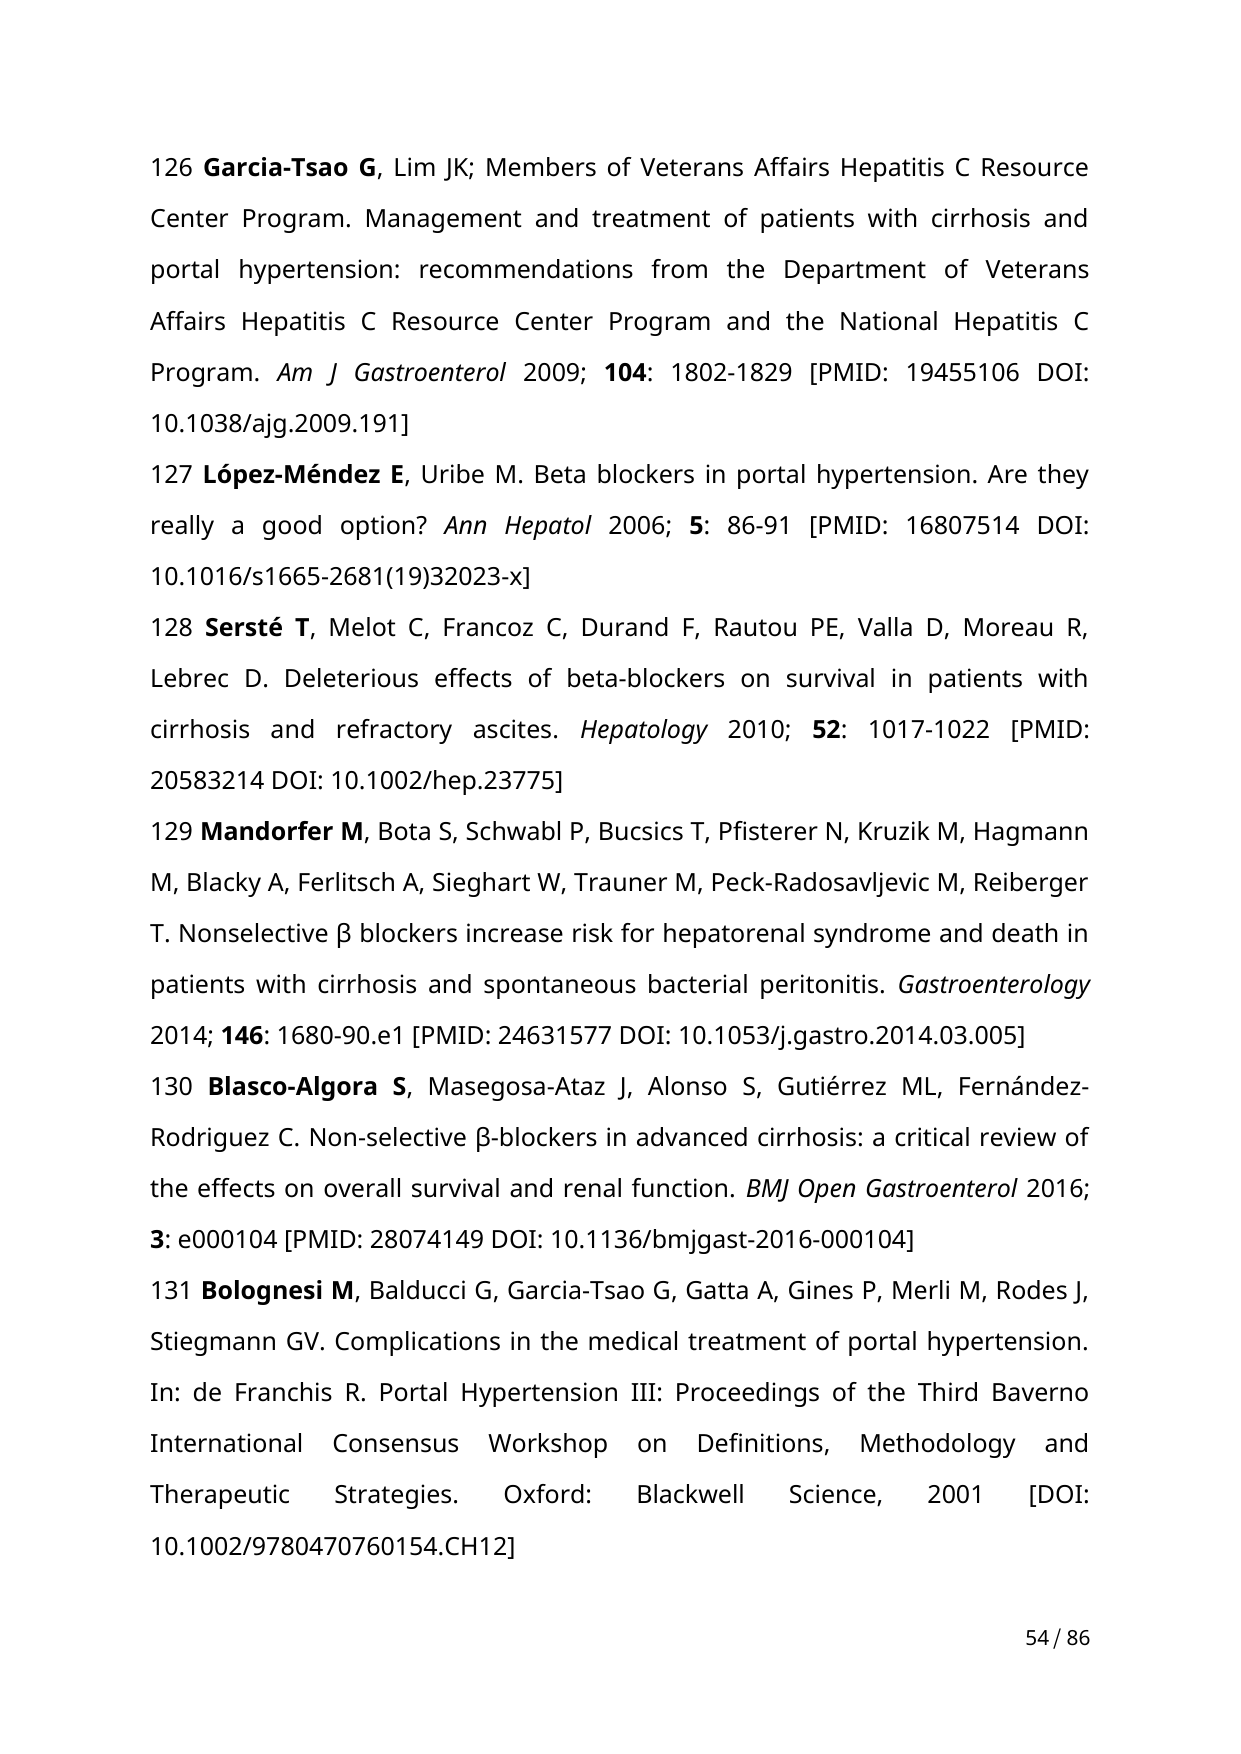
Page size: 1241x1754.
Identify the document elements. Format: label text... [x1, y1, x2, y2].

text 129 Mandorfer M, Bota S, Schwabl P, Bucsics T, Pfisterer N, Kruzik M, Hagmann M, Blacky A, Ferlitsch A, Sieghart W, Trauner M, Peck-Radosavljevic M, Reiberger T. Nonselective β blockers increase risk for hepatorenal syndrome and death in patients with cirrhosis and spontaneous bacterial peritonitis. Gastroenterology 2014; 146: 1680-90.e1 [PMID: 24631577 DOI: 10.1053/j.gastro.2014.03.005] [150, 813, 1090, 1052]
text 128 Sersté T, Melot C, Francoz C, Durand F, Rautou PE, Valla D, Moreau R, Lebrec D. Deleterious effects of beta-blockers on survival in patients with cirrhosis and refractory ascites. Hepatology 2010; 52: 1017-1022 [PMID: 20583214 DOI: 10.1002/hep.23775] [150, 609, 1090, 797]
text 127 López-Méndez E, Uribe M. Beta blockers in portal hypertension. Are they really a good option? Ann Hepatol 2006; 5: 86-91 [PMID: 16807514 DOI: 10.1016/s1665-2681(19)32023-x] [150, 456, 1090, 592]
text 130 Blasco-Algora S, Masegosa-Ataz J, Alonso S, Gutiérrez ML, Fernández-Rodriguez C. Non-selective β-blockers in advanced cirrhosis: a critical review of the effects on overall survival and renal function. BMJ Open Gastroenterol 2016; 3: e000104 [PMID: 28074149 DOI: 10.1136/bmjgast-2016-000104] [150, 1069, 1090, 1256]
text 131 Bolognesi M, Balducci G, Garcia-Tsao G, Gatta A, Gines P, Merli M, Rodes J, Stiegmann GV. Complications in the medical treatment of portal hypertension. In: de Franchis R. Portal Hypertension III: Proceedings of the Third Baverno International Consensus Workshop on Definitions, Methodology and Therapeutic Strategies. Oxford: Blackwell Science, 2001 [DOI: 10.1002/9780470760154.CH12] [150, 1273, 1090, 1562]
text 126 Garcia-Tsao G, Lim JK; Members of Veterans Affairs Hepatitis C Resource Center Program. Management and treatment of patients with cirrhosis and portal hypertension: recommendations from the Department of Veterans Affairs Hepatitis C Resource Center Program and the National Hepatitis C Program. Am J Gastroenterol 2009; 104: 1802-1829 [PMID: 19455106 DOI: 10.1038/ajg.2009.191] [150, 150, 1090, 439]
